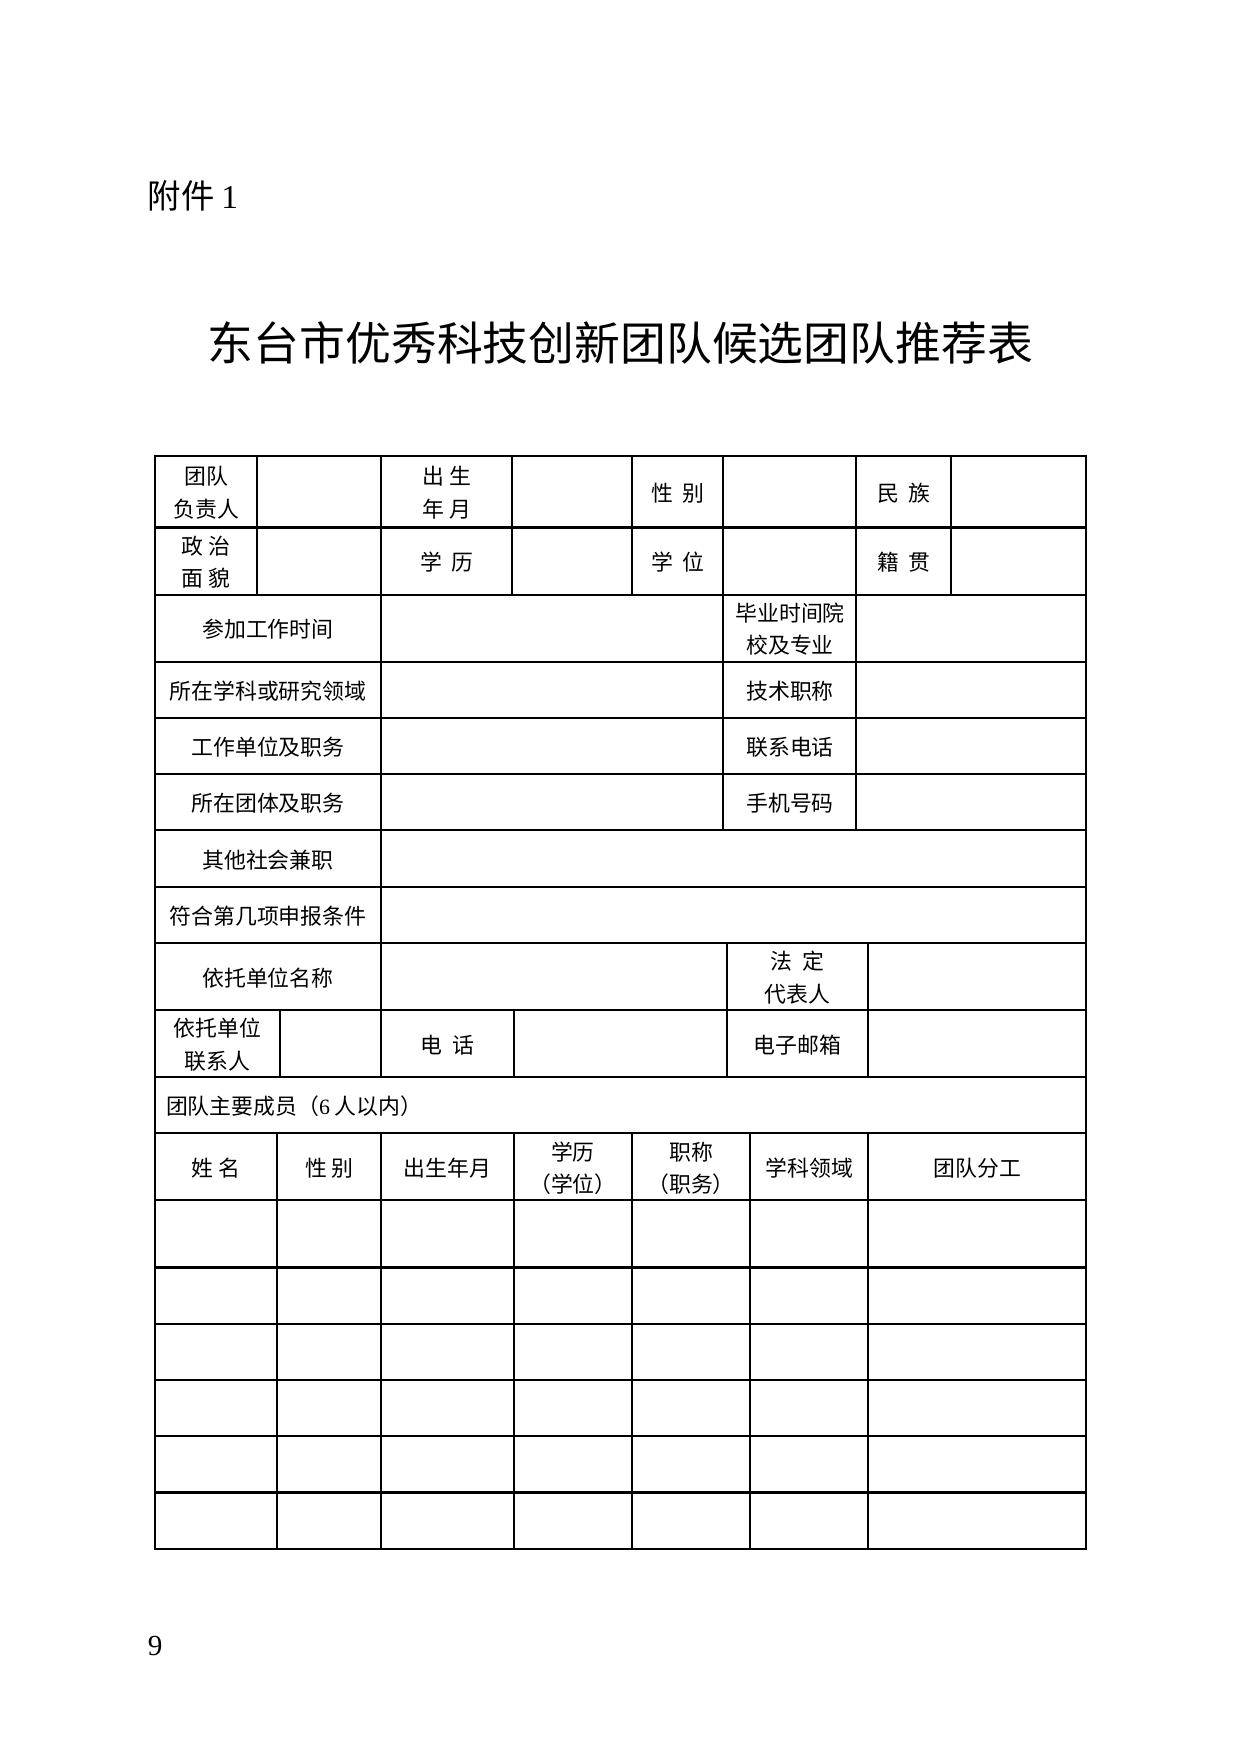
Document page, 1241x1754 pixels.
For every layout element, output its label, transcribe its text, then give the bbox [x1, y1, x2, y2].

table_cell 学科领域 [751, 1134, 867, 1199]
table_cell 团队主要成员（6人以内） [156, 1078, 1085, 1132]
table_cell 法 定 代表人 [728, 944, 867, 1009]
table_cell 毕业时间院校及专业 [724, 596, 855, 661]
table_cell [382, 719, 722, 773]
table_cell 学 历 [382, 529, 511, 593]
table_cell 其他社会兼职 [156, 831, 380, 886]
table_cell 依托单位联系人 [156, 1011, 279, 1076]
table_cell [857, 719, 1085, 773]
table_cell 性 别 [278, 1134, 380, 1199]
table_cell [258, 529, 380, 593]
table_cell [751, 1437, 867, 1491]
table_cell [751, 1494, 867, 1548]
table_cell 技术职称 [724, 663, 855, 717]
table_cell [515, 1437, 631, 1491]
table_cell [869, 1201, 1085, 1266]
text 东台市优秀科技创新团队候选团队推荐表 [148, 292, 1093, 389]
table_cell 政 治 面 貌 [156, 529, 256, 593]
table_cell [869, 1494, 1085, 1548]
table_header [258, 457, 380, 526]
table_cell [633, 1269, 749, 1323]
table_cell 手机号码 [724, 775, 855, 829]
table_cell 籍 贯 [857, 529, 950, 593]
table_cell [156, 1494, 276, 1548]
table_cell [156, 1269, 276, 1323]
table_cell [156, 1325, 276, 1379]
table_cell [857, 596, 1085, 661]
table_cell [382, 1381, 513, 1435]
table_cell 工作单位及职务 [156, 719, 380, 773]
table_cell 电子邮箱 [728, 1011, 867, 1076]
table_cell 所在团体及职务 [156, 775, 380, 829]
table_cell [751, 1269, 867, 1323]
table_cell 电 话 [382, 1011, 513, 1076]
table_cell 团队分工 [869, 1134, 1085, 1199]
table_cell [869, 1325, 1085, 1379]
table_cell 出生年月 [382, 1134, 513, 1199]
table_header [513, 457, 631, 526]
table_cell 符合第几项申报条件 [156, 888, 380, 942]
table_cell [278, 1269, 380, 1323]
table_cell [382, 1269, 513, 1323]
table_cell [751, 1201, 867, 1266]
table_cell [382, 1201, 513, 1266]
text 附件1 [148, 162, 1093, 227]
table_cell [156, 1201, 276, 1266]
table_cell [278, 1494, 380, 1548]
table_cell [952, 529, 1085, 593]
table_cell [382, 1325, 513, 1379]
table_header 性 别 [633, 457, 722, 526]
table_cell [278, 1325, 380, 1379]
table_cell 学 位 [633, 529, 722, 593]
table_cell [751, 1381, 867, 1435]
table_cell [724, 529, 855, 593]
table_cell [633, 1437, 749, 1491]
table_header [724, 457, 855, 526]
table_cell [382, 831, 1085, 886]
table_cell 职称 （职务） [633, 1134, 749, 1199]
table_header 团队 负责人 [156, 457, 256, 526]
table_cell [382, 663, 722, 717]
table_cell [515, 1011, 726, 1076]
table_cell [869, 1011, 1085, 1076]
table_cell [869, 1437, 1085, 1491]
table_cell [278, 1381, 380, 1435]
table_cell [515, 1269, 631, 1323]
table_cell [751, 1325, 867, 1379]
table_cell [515, 1201, 631, 1266]
table_cell [382, 944, 726, 1009]
table_cell [281, 1011, 380, 1076]
table_cell [633, 1201, 749, 1266]
table_cell [857, 775, 1085, 829]
table_header 民 族 [857, 457, 950, 526]
table_cell 所在学科或研究领域 [156, 663, 380, 717]
table_cell 依托单位名称 [156, 944, 380, 1009]
table_cell [156, 1437, 276, 1491]
table_cell [869, 1381, 1085, 1435]
table_cell [633, 1325, 749, 1379]
table_cell [382, 1437, 513, 1491]
table_cell 联系电话 [724, 719, 855, 773]
table_cell 参加工作时间 [156, 596, 380, 661]
table_cell [869, 1269, 1085, 1323]
table_cell [382, 888, 1085, 942]
table_cell 姓 名 [156, 1134, 276, 1199]
table_cell [869, 944, 1085, 1009]
table_cell [515, 1381, 631, 1435]
table_cell [513, 529, 631, 593]
table_cell [515, 1325, 631, 1379]
table_cell 学历 （学位） [515, 1134, 631, 1199]
table_cell [857, 663, 1085, 717]
table_cell [278, 1437, 380, 1491]
table_header [952, 457, 1085, 526]
table_cell [382, 1494, 513, 1548]
table_cell [156, 1381, 276, 1435]
table_cell [515, 1494, 631, 1548]
table_cell [633, 1381, 749, 1435]
table_cell [633, 1494, 749, 1548]
table_cell [278, 1201, 380, 1266]
table_cell [382, 596, 722, 661]
table_header 出 生 年 月 [382, 457, 511, 526]
table_cell [382, 775, 722, 829]
